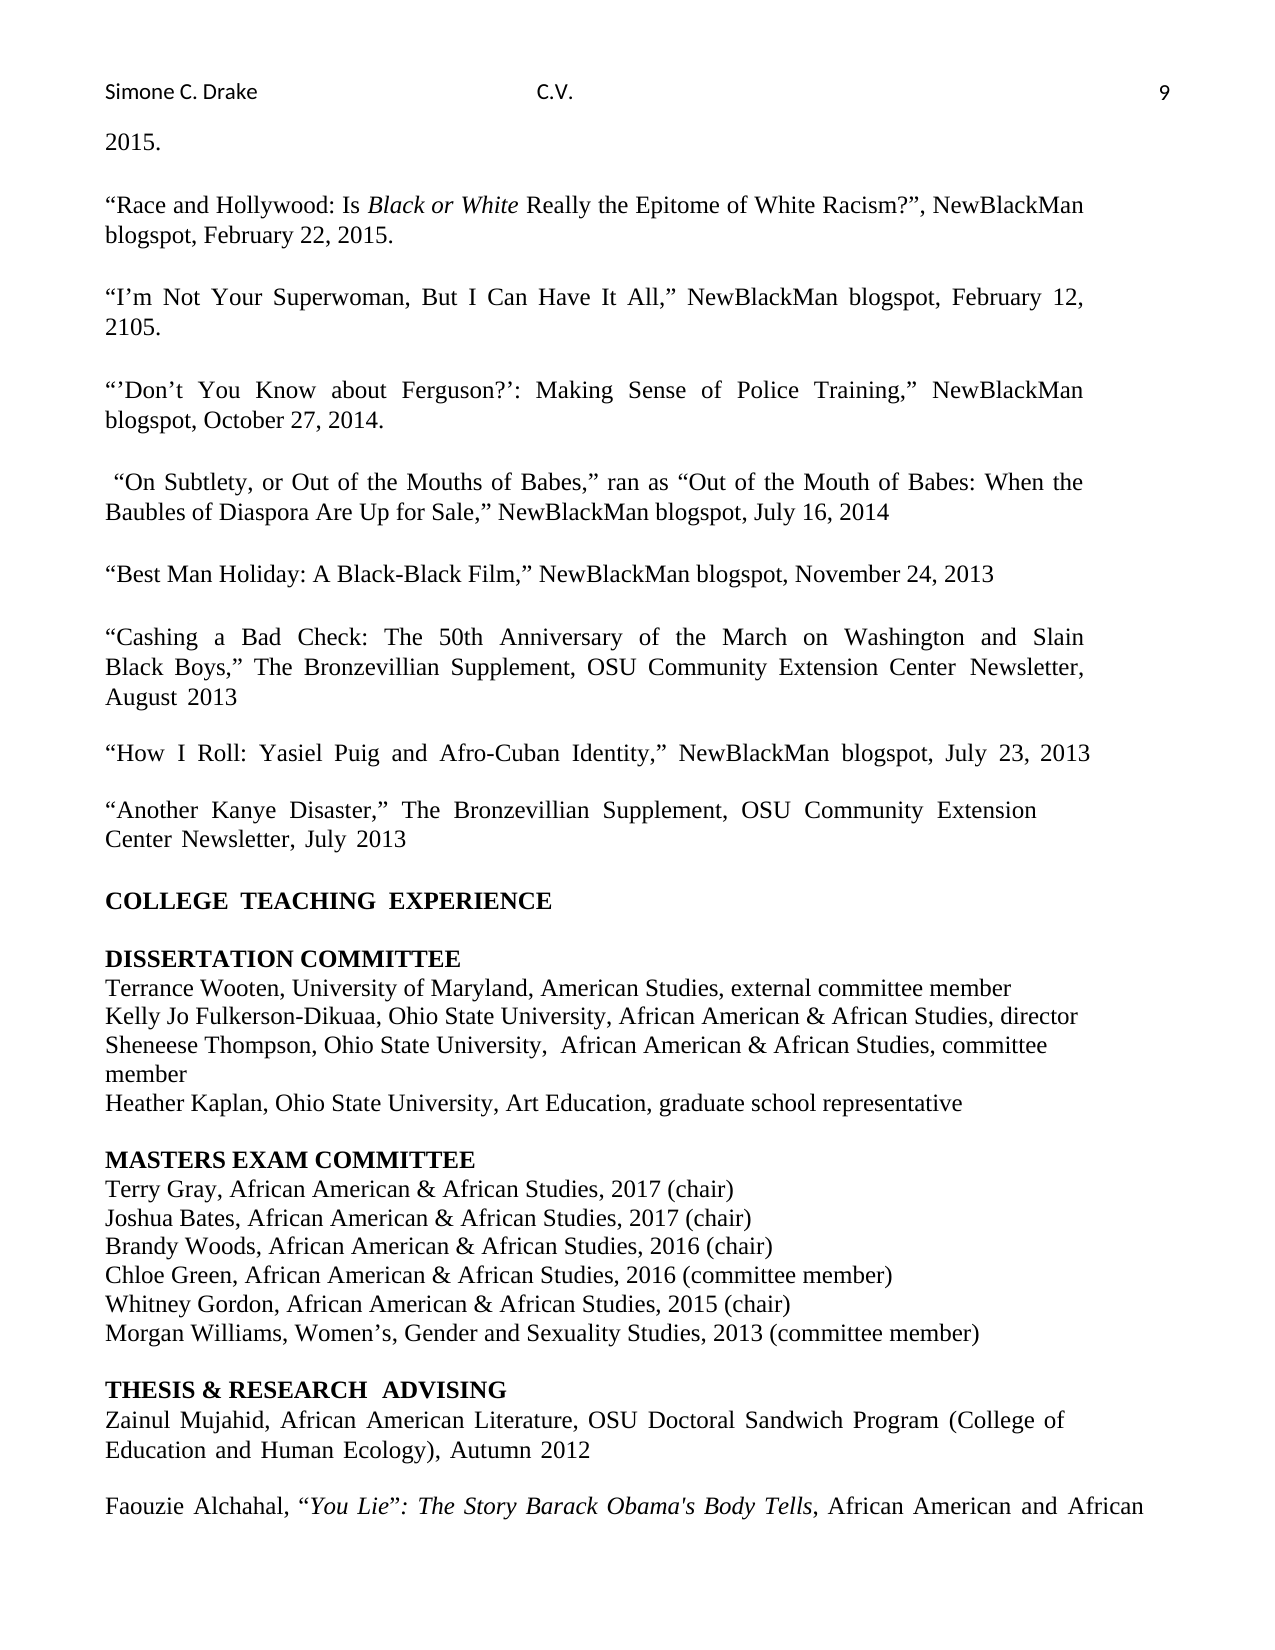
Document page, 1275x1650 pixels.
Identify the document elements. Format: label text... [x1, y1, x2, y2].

text Chloe Green, African American & African Studies, 2016 (committee member) [105, 1260, 1170, 1289]
text “Another Kanye Disaster,” The Bronzevillian Supplement, OSU Community Extension Center Newsletter, July 2013 [105, 795, 1085, 853]
text “’Don’t You Know about Ferguson?’: Making Sense of Police Training,” NewBlackMan blogspot, October 27, 2014. [105, 375, 1085, 433]
text “On Subtlety, or Out of the Mouths of Babes,” ran as “Out of the Mouth of Babes: When the Baubles of Diaspora Are Up for Sale,” NewBlackMan blogspot, July 16, 2014 [105, 467, 1085, 526]
text “How I Roll: Yasiel Puig and Afro-Cuban Identity,” NewBlackMan blogspot, July 23, 2013 [105, 738, 1117, 767]
subtitle Sheneese Thompson, Ohio State University, African American & African Studies, committee member [105, 1030, 1084, 1088]
subtitle Terrance Wooten, University of Maryland, American Studies, external committee member [105, 973, 1084, 1001]
text Brandy Woods, African American & African Studies, 2016 (chair) [105, 1231, 1170, 1260]
text Zainul Mujahid, African American Literature, OSU Doctoral Sandwich Program (College of Education and Human Ecology), Autumn 2012 [105, 1405, 1084, 1464]
text Joshua Bates, African American & African Studies, 2017 (chair) [105, 1203, 1170, 1231]
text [105, 127, 1085, 156]
subtitle MASTERS EXAM COMMITTEE [105, 1145, 1084, 1174]
text “Race and Hollywood: Is Black or White Really the Epitome of White Racism?”, NewBlackMan blogspot, February 22, 2015. [105, 190, 1085, 249]
subtitle Kelly Jo Fulkerson-Dikuaa, Ohio State University, African American & African Studies, director [105, 1001, 1084, 1030]
text Terry Gray, African American & African Studies, 2017 (chair) [105, 1174, 1170, 1203]
text “Cashing a Bad Check: The 50th Anniversary of the March on Washington and Slain Black Boys,” The Bronzevillian Supplement, OSU Community Extension Center Newsletter, August 2013 [105, 622, 1085, 711]
text COLLEGE TEACHING EXPERIENCE [105, 886, 1084, 915]
text “I’m Not Your Superwoman, But I Can Have It All,” NewBlackMan blogspot, February 12, 2105. [105, 282, 1085, 341]
text “Best Man Holiday: A Black-Black Film,” NewBlackMan blogspot, November 24, 2013 [105, 559, 1085, 588]
subtitle Heather Kaplan, Ohio State University, Art Education, graduate school representative [105, 1088, 1084, 1116]
subtitle Morgan Williams, Women’s, Gender and Sexuality Studies, 2013 (committee member) [105, 1318, 1084, 1346]
subtitle Whitney Gordon, African American & African Studies, 2015 (chair) [105, 1289, 1084, 1318]
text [105, 1491, 1158, 1520]
subtitle THESIS & RESEARCH ADVISING [105, 1375, 1084, 1404]
subtitle DISSERTATION COMMITTEE [105, 944, 1084, 973]
